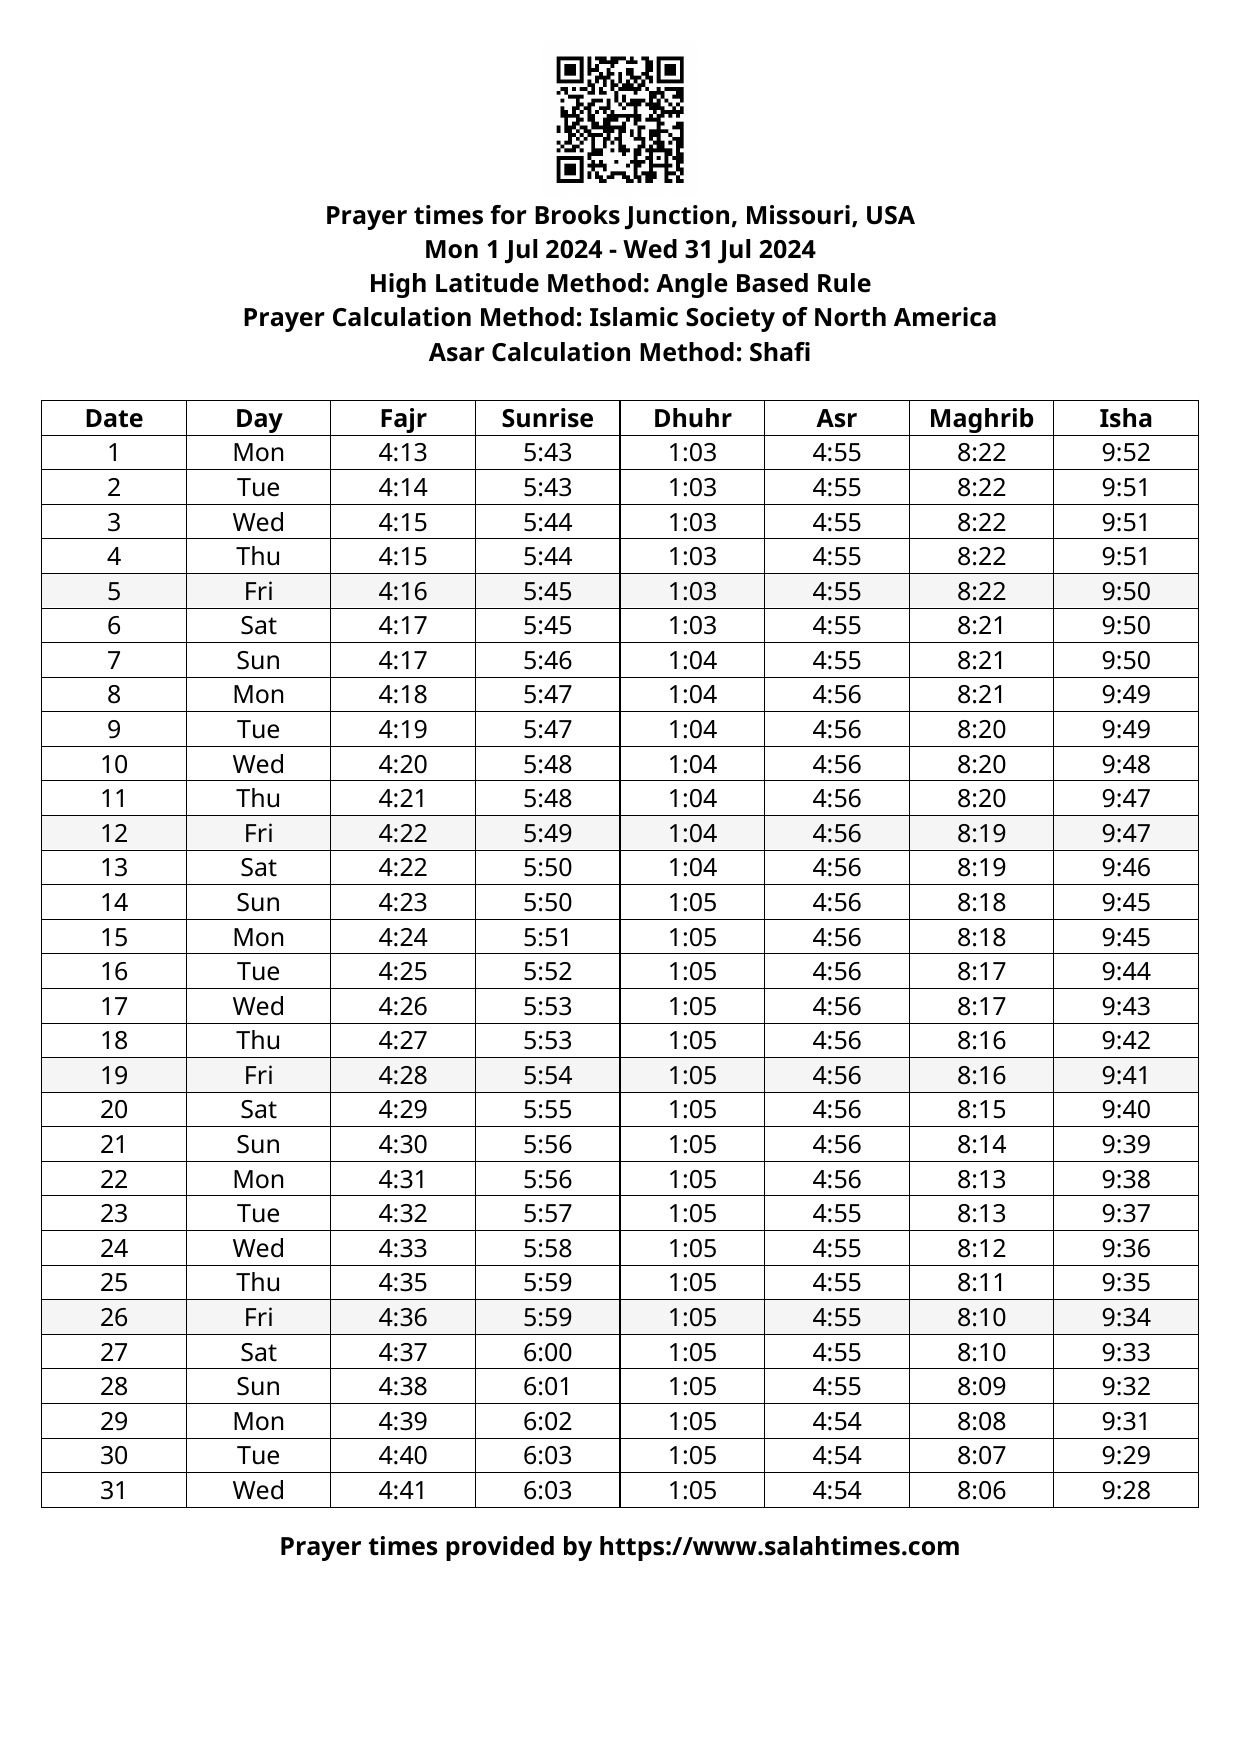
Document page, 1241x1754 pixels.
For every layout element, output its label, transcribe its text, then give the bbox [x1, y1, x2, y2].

table_cell 5:48 [476, 747, 619, 780]
table_cell 5:50 [476, 851, 619, 884]
table_cell 4:54 [765, 1473, 909, 1507]
table_header Fajr [331, 401, 475, 434]
table_cell 4:55 [765, 1335, 909, 1368]
table_cell 7 [42, 643, 186, 677]
table_cell 1:05 [621, 1127, 764, 1161]
table_cell 29 [42, 1404, 186, 1437]
table_cell Thu [187, 539, 330, 573]
table_cell 13 [42, 851, 186, 884]
table_cell 5:47 [476, 712, 619, 746]
table_cell 8:11 [910, 1266, 1053, 1299]
table_cell 4:55 [765, 609, 909, 642]
table_cell Fri [187, 1058, 330, 1092]
table_cell 15 [42, 920, 186, 953]
table_cell 21 [42, 1127, 186, 1161]
table_cell 5:46 [476, 643, 619, 677]
table_cell Sun [187, 1127, 330, 1161]
text Prayer times provided by https://www.salahtimes.com [42, 1528, 1198, 1563]
text High Latitude Method: Angle Based Rule [42, 266, 1198, 300]
table_cell Mon [187, 1162, 330, 1195]
table_cell Fri [187, 1300, 330, 1334]
table_cell 8:13 [910, 1196, 1053, 1230]
table_cell 1:05 [621, 1266, 764, 1299]
table_cell 9:33 [1054, 1335, 1198, 1368]
table_cell 4:55 [765, 574, 909, 607]
table_cell 4:56 [765, 816, 909, 849]
table_cell 8:07 [910, 1439, 1053, 1472]
table_cell 4:55 [765, 470, 909, 504]
table_cell 25 [42, 1266, 186, 1299]
table_cell 16 [42, 954, 186, 988]
table_cell Sat [187, 851, 330, 884]
table_cell 1:04 [621, 781, 764, 815]
table_cell 4:56 [765, 885, 909, 919]
table_header Date [42, 401, 186, 434]
table_cell 4:14 [331, 470, 475, 504]
table_cell 4:56 [765, 1162, 909, 1195]
table_cell 6:01 [476, 1369, 619, 1403]
table_cell 1:05 [621, 954, 764, 988]
table_cell 1:04 [621, 678, 764, 711]
table_cell 1:05 [621, 1473, 764, 1507]
table_cell Sun [187, 885, 330, 919]
table_cell 5:43 [476, 470, 619, 504]
table_cell Mon [187, 436, 330, 469]
table_cell 4:26 [331, 989, 475, 1022]
table_header Maghrib [910, 401, 1053, 434]
table_cell Wed [187, 505, 330, 538]
table_cell 8:10 [910, 1300, 1053, 1334]
table_cell 9:47 [1054, 816, 1198, 849]
table_cell 9:50 [1054, 609, 1198, 642]
table_cell Fri [187, 816, 330, 849]
table_cell 5:56 [476, 1162, 619, 1195]
table_cell 4:55 [765, 436, 909, 469]
table_cell 1:05 [621, 1196, 764, 1230]
table_cell 30 [42, 1439, 186, 1472]
table_cell 4:56 [765, 781, 909, 815]
table_cell 6:03 [476, 1473, 619, 1507]
table_cell 5:49 [476, 816, 619, 849]
table_cell 1:04 [621, 851, 764, 884]
table_cell 4:24 [331, 920, 475, 953]
table_cell 8 [42, 678, 186, 711]
table_cell 24 [42, 1231, 186, 1264]
table_cell 4:19 [331, 712, 475, 746]
table_cell 5:50 [476, 885, 619, 919]
table_cell Tue [187, 954, 330, 988]
table_cell 9:32 [1054, 1369, 1198, 1403]
table_cell 4:40 [331, 1439, 475, 1472]
table_cell 4:55 [765, 505, 909, 538]
table_cell 9:52 [1054, 436, 1198, 469]
table_cell 4 [42, 539, 186, 573]
table_cell 8:22 [910, 436, 1053, 469]
table_cell 5:47 [476, 678, 619, 711]
table_cell 9:31 [1054, 1404, 1198, 1437]
table_cell 17 [42, 989, 186, 1022]
table_cell 4:56 [765, 678, 909, 711]
text Prayer Calculation Method: Islamic Society of North America [42, 300, 1198, 334]
table_cell 28 [42, 1369, 186, 1403]
table_cell 8:17 [910, 954, 1053, 988]
table_cell 8:06 [910, 1473, 1053, 1507]
table_cell 1:03 [621, 539, 764, 573]
table_cell 4:17 [331, 609, 475, 642]
table_cell 4:33 [331, 1231, 475, 1264]
table_cell 8:22 [910, 539, 1053, 573]
table_cell 1:03 [621, 609, 764, 642]
table_cell 9:46 [1054, 851, 1198, 884]
table_cell 4:35 [331, 1266, 475, 1299]
table_cell 4:20 [331, 747, 475, 780]
table_cell 12 [42, 816, 186, 849]
table_cell 9:42 [1054, 1024, 1198, 1057]
table_cell Mon [187, 1404, 330, 1437]
table_cell 4:56 [765, 712, 909, 746]
table_cell 9:34 [1054, 1300, 1198, 1334]
table_cell 1:05 [621, 1024, 764, 1057]
table_cell 9:50 [1054, 643, 1198, 677]
table_cell 9:28 [1054, 1473, 1198, 1507]
table_cell 1:03 [621, 470, 764, 504]
table_cell 1:04 [621, 643, 764, 677]
table_cell 19 [42, 1058, 186, 1092]
table_cell 8:18 [910, 920, 1053, 953]
table_cell 1:05 [621, 989, 764, 1022]
table_cell 9:29 [1054, 1439, 1198, 1472]
table_cell 4:13 [331, 436, 475, 469]
table_cell Wed [187, 747, 330, 780]
table_cell 27 [42, 1335, 186, 1368]
table_cell 4:54 [765, 1439, 909, 1472]
table_cell 6:00 [476, 1335, 619, 1368]
table_cell 4:54 [765, 1404, 909, 1437]
table_cell Sat [187, 1093, 330, 1126]
table_cell 1:05 [621, 1404, 764, 1437]
table_cell 20 [42, 1093, 186, 1126]
table_cell 4:18 [331, 678, 475, 711]
table_cell 1:04 [621, 712, 764, 746]
table_cell 1:04 [621, 816, 764, 849]
table_cell Mon [187, 920, 330, 953]
table_cell 9:51 [1054, 505, 1198, 538]
table_cell 1:05 [621, 885, 764, 919]
table_cell 23 [42, 1196, 186, 1230]
table_cell 8:20 [910, 712, 1053, 746]
table_cell 4:41 [331, 1473, 475, 1507]
table_cell 22 [42, 1162, 186, 1195]
table_cell 5:45 [476, 609, 619, 642]
table_cell 5:45 [476, 574, 619, 607]
table_cell 8:09 [910, 1369, 1053, 1403]
table_cell 5 [42, 574, 186, 607]
table_cell 9:41 [1054, 1058, 1198, 1092]
table_cell 4:23 [331, 885, 475, 919]
table_cell 9:49 [1054, 712, 1198, 746]
table_cell 9:51 [1054, 470, 1198, 504]
table_cell 6:03 [476, 1439, 619, 1472]
table_cell 9:37 [1054, 1196, 1198, 1230]
table_cell 9:36 [1054, 1231, 1198, 1264]
table_cell 4:25 [331, 954, 475, 988]
table_cell 8:08 [910, 1404, 1053, 1437]
table_cell Wed [187, 1231, 330, 1264]
table_cell 5:58 [476, 1231, 619, 1264]
table_cell 8:20 [910, 781, 1053, 815]
table_cell 4:56 [765, 1024, 909, 1057]
table_cell 9:38 [1054, 1162, 1198, 1195]
table_cell 4:56 [765, 954, 909, 988]
table_cell 4:31 [331, 1162, 475, 1195]
table_cell 8:16 [910, 1024, 1053, 1057]
table_cell 4:30 [331, 1127, 475, 1161]
text Asar Calculation Method: Shafi [42, 334, 1198, 368]
table_cell 8:14 [910, 1127, 1053, 1161]
table_cell 14 [42, 885, 186, 919]
table_cell 8:21 [910, 609, 1053, 642]
table_cell 31 [42, 1473, 186, 1507]
table_cell 4:55 [765, 643, 909, 677]
table_cell 6:02 [476, 1404, 619, 1437]
table_cell 4:28 [331, 1058, 475, 1092]
table_cell 4:55 [765, 539, 909, 573]
table_cell 4:16 [331, 574, 475, 607]
table_cell Tue [187, 1439, 330, 1472]
table_cell 5:59 [476, 1266, 619, 1299]
text Prayer times for Brooks Junction, Missouri, USA [42, 198, 1198, 232]
table_cell 9:44 [1054, 954, 1198, 988]
table_cell 8:19 [910, 851, 1053, 884]
table_cell 8:16 [910, 1058, 1053, 1092]
table_cell 8:18 [910, 885, 1053, 919]
table_cell 1:05 [621, 1300, 764, 1334]
table_cell 4:55 [765, 1231, 909, 1264]
table_cell 9:50 [1054, 574, 1198, 607]
table_cell 1:05 [621, 1058, 764, 1092]
table_cell 8:17 [910, 989, 1053, 1022]
table_cell 1:03 [621, 505, 764, 538]
table_cell Tue [187, 712, 330, 746]
table_cell 5:56 [476, 1127, 619, 1161]
table_cell 8:22 [910, 505, 1053, 538]
table_cell 5:43 [476, 436, 619, 469]
table_header Isha [1054, 401, 1198, 434]
table_header Sunrise [476, 401, 619, 434]
table_cell Thu [187, 781, 330, 815]
table_cell Sun [187, 1369, 330, 1403]
table_cell Thu [187, 1266, 330, 1299]
table_cell 9:43 [1054, 989, 1198, 1022]
table_cell 8:13 [910, 1162, 1053, 1195]
table_cell 26 [42, 1300, 186, 1334]
table_cell 4:37 [331, 1335, 475, 1368]
table_cell 2 [42, 470, 186, 504]
table_cell 4:36 [331, 1300, 475, 1334]
table_cell 8:15 [910, 1093, 1053, 1126]
table_cell 10 [42, 747, 186, 780]
table_cell 9:40 [1054, 1093, 1198, 1126]
table_cell 1 [42, 436, 186, 469]
table_cell 1:03 [621, 574, 764, 607]
table_cell 9:45 [1054, 920, 1198, 953]
table_cell 9:35 [1054, 1266, 1198, 1299]
table_cell 1:05 [621, 1162, 764, 1195]
table_cell 4:17 [331, 643, 475, 677]
table_header Asr [765, 401, 909, 434]
table_cell Tue [187, 470, 330, 504]
table_cell 5:53 [476, 1024, 619, 1057]
table_cell 1:05 [621, 1093, 764, 1126]
table_cell 9:39 [1054, 1127, 1198, 1161]
table_cell 9:48 [1054, 747, 1198, 780]
table_cell Tue [187, 1196, 330, 1230]
table_cell 4:29 [331, 1093, 475, 1126]
table_cell 3 [42, 505, 186, 538]
table_cell 4:55 [765, 1196, 909, 1230]
table_cell 4:55 [765, 1300, 909, 1334]
table_cell Sat [187, 1335, 330, 1368]
table_cell 5:51 [476, 920, 619, 953]
table_cell 8:21 [910, 643, 1053, 677]
table_cell 4:32 [331, 1196, 475, 1230]
table_cell 4:21 [331, 781, 475, 815]
table_cell Sun [187, 643, 330, 677]
table_cell 9:51 [1054, 539, 1198, 573]
table_cell Mon [187, 678, 330, 711]
table_cell 4:56 [765, 920, 909, 953]
table_cell 18 [42, 1024, 186, 1057]
table_cell Fri [187, 574, 330, 607]
table_cell Sat [187, 609, 330, 642]
table_cell 9:45 [1054, 885, 1198, 919]
table_cell 5:44 [476, 505, 619, 538]
table_cell 4:55 [765, 1266, 909, 1299]
table_cell 4:56 [765, 989, 909, 1022]
table_cell 9:47 [1054, 781, 1198, 815]
table_cell 4:56 [765, 1127, 909, 1161]
table_cell 5:53 [476, 989, 619, 1022]
table_cell 4:15 [331, 539, 475, 573]
table_cell 4:56 [765, 851, 909, 884]
table_cell 1:05 [621, 1335, 764, 1368]
table_cell 4:15 [331, 505, 475, 538]
table_cell 8:21 [910, 678, 1053, 711]
table_cell 4:56 [765, 1058, 909, 1092]
table_cell Wed [187, 989, 330, 1022]
table_cell 4:22 [331, 851, 475, 884]
picture [542, 41, 699, 198]
table_header Day [187, 401, 330, 434]
table_cell 1:05 [621, 1439, 764, 1472]
table_cell 4:27 [331, 1024, 475, 1057]
table_cell 9:49 [1054, 678, 1198, 711]
table_cell 5:59 [476, 1300, 619, 1334]
table_cell 8:22 [910, 574, 1053, 607]
table_cell 4:39 [331, 1404, 475, 1437]
table_cell 5:54 [476, 1058, 619, 1092]
table_cell 5:44 [476, 539, 619, 573]
table_cell 1:03 [621, 436, 764, 469]
table_cell Thu [187, 1024, 330, 1057]
table_cell 8:20 [910, 747, 1053, 780]
table_cell 5:52 [476, 954, 619, 988]
table_cell 1:05 [621, 1231, 764, 1264]
table_cell 8:22 [910, 470, 1053, 504]
table_cell 5:55 [476, 1093, 619, 1126]
table_cell Wed [187, 1473, 330, 1507]
table_cell 1:05 [621, 1369, 764, 1403]
table_header Dhuhr [621, 401, 764, 434]
table_cell 4:56 [765, 1093, 909, 1126]
table_cell 1:04 [621, 747, 764, 780]
table_cell 6 [42, 609, 186, 642]
table_cell 4:55 [765, 1369, 909, 1403]
table_cell 4:38 [331, 1369, 475, 1403]
table_cell 8:19 [910, 816, 1053, 849]
text Mon 1 Jul 2024 - Wed 31 Jul 2024 [42, 232, 1198, 266]
table_cell 8:10 [910, 1335, 1053, 1368]
table_cell 8:12 [910, 1231, 1053, 1264]
table_cell 9 [42, 712, 186, 746]
table_cell 5:57 [476, 1196, 619, 1230]
table_cell 5:48 [476, 781, 619, 815]
table_cell 1:05 [621, 920, 764, 953]
table_cell 4:22 [331, 816, 475, 849]
table_cell 4:56 [765, 747, 909, 780]
table_cell 11 [42, 781, 186, 815]
